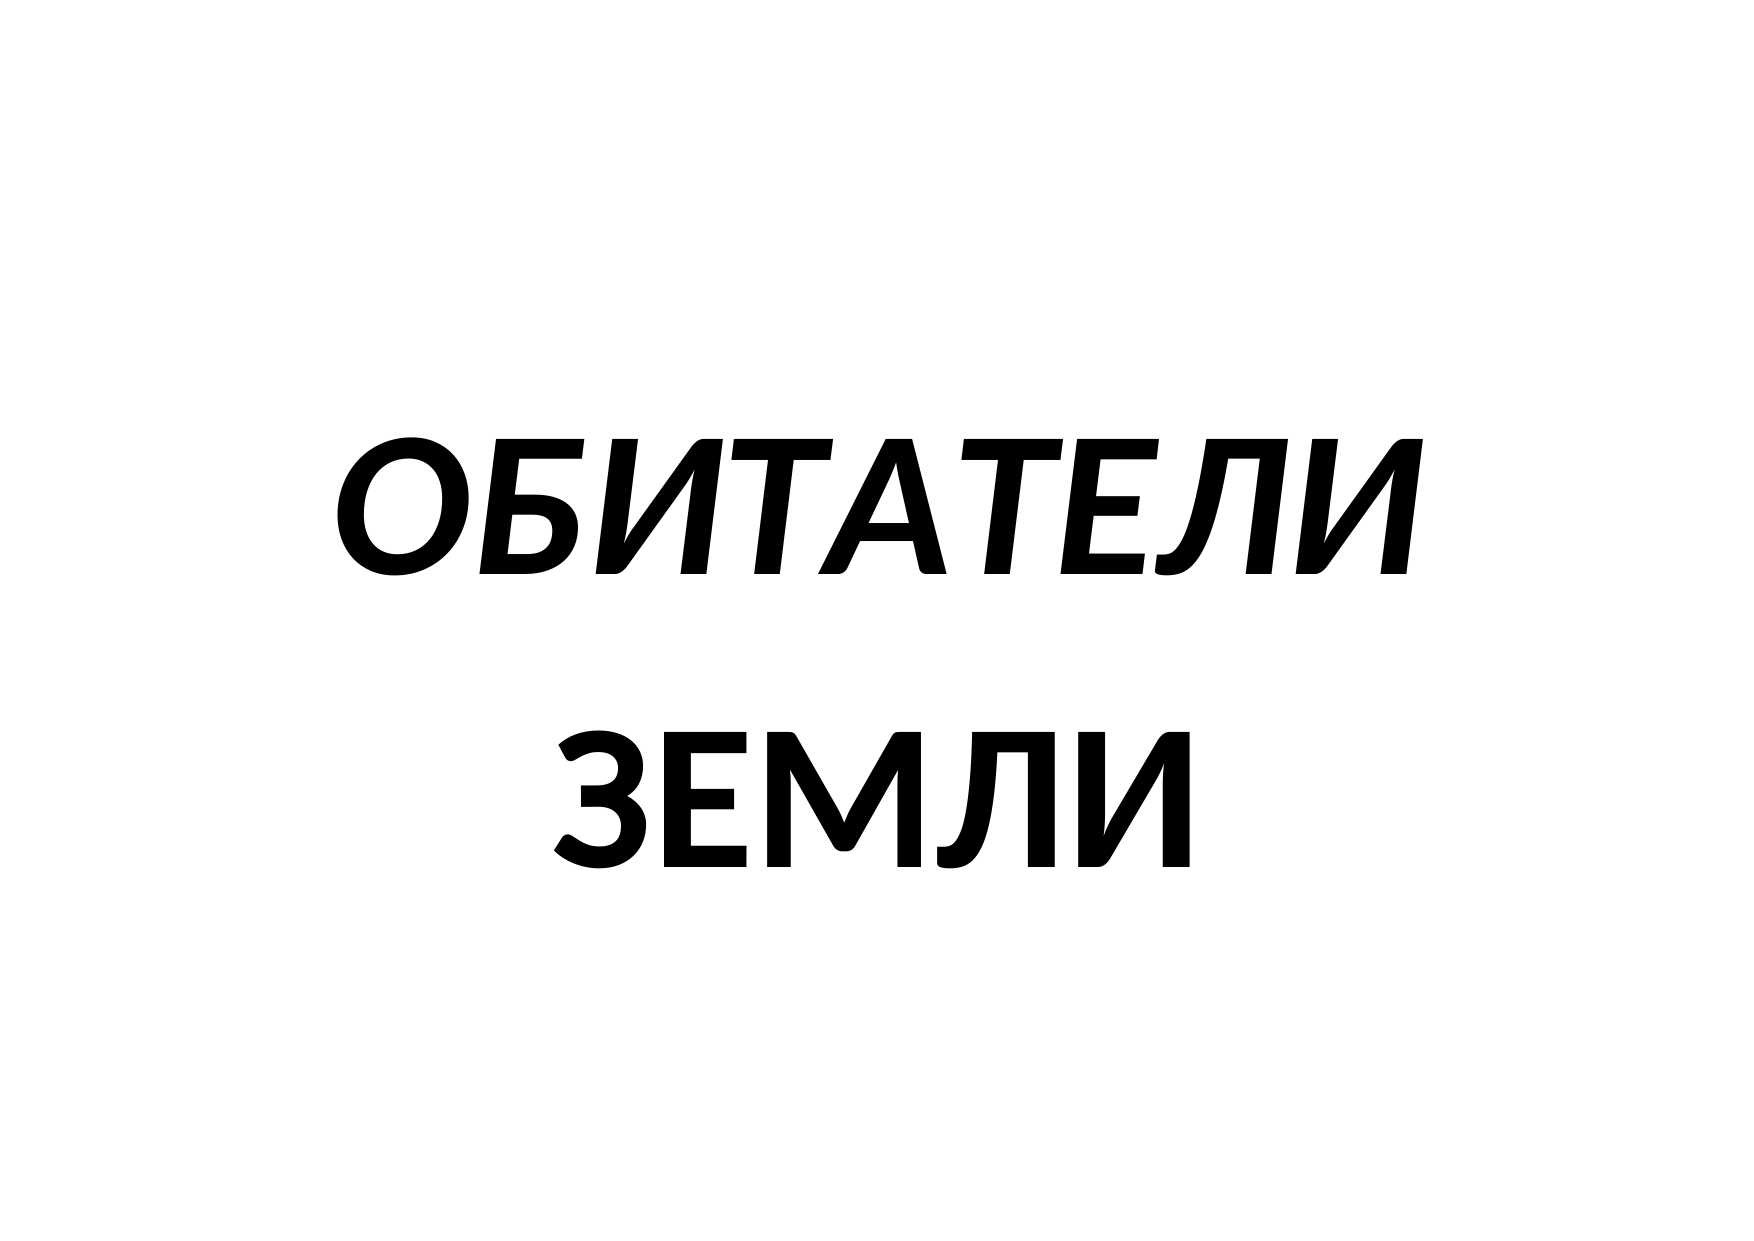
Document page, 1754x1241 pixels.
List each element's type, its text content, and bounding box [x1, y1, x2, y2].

text ОБИТАТЕЛИ ЗЕМЛИ [118, 372, 1636, 919]
